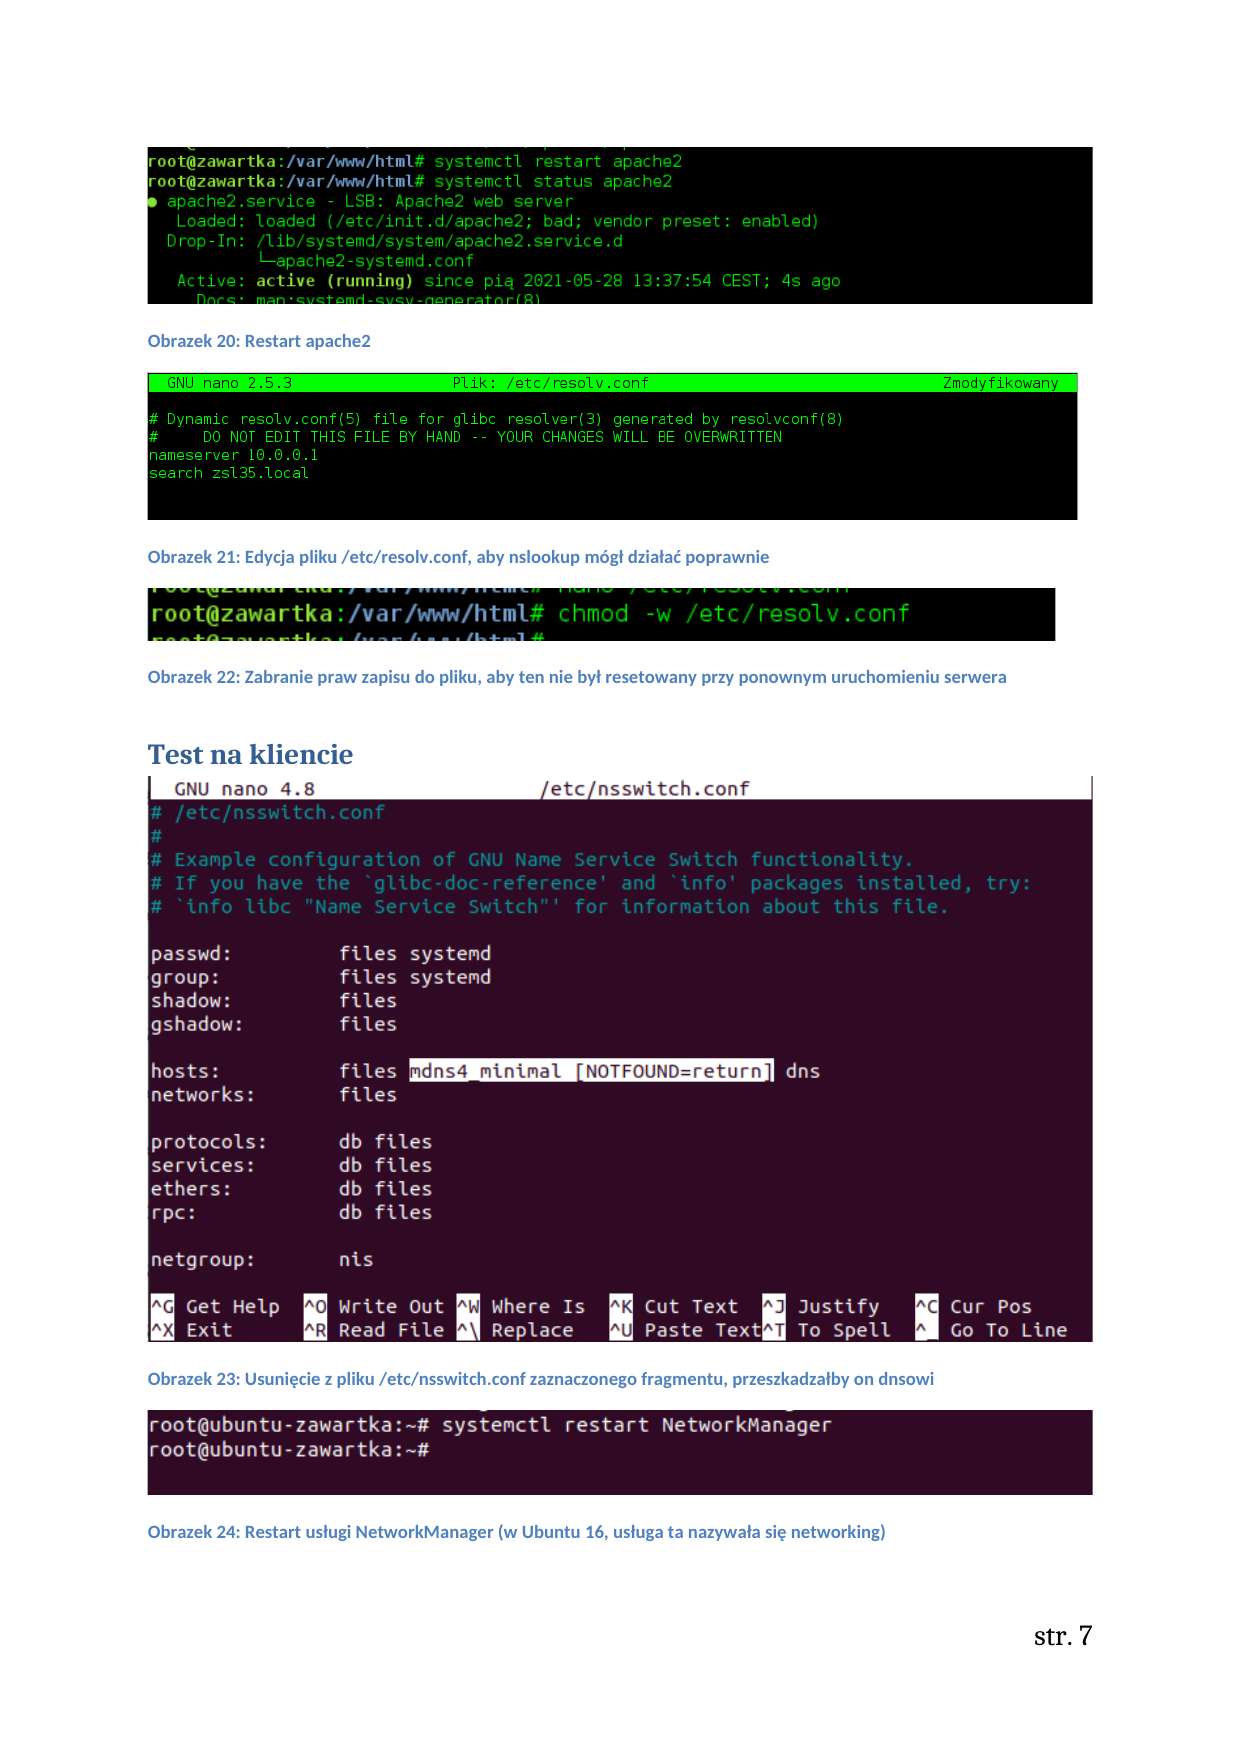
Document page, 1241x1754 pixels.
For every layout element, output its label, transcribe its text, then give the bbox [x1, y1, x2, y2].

picture [147, 776, 1093, 1342]
picture [147, 1410, 1093, 1495]
picture [147, 372, 1078, 520]
subtitle Test na kliencie [148, 738, 1093, 772]
picture [147, 147, 1093, 304]
picture [147, 588, 1056, 641]
